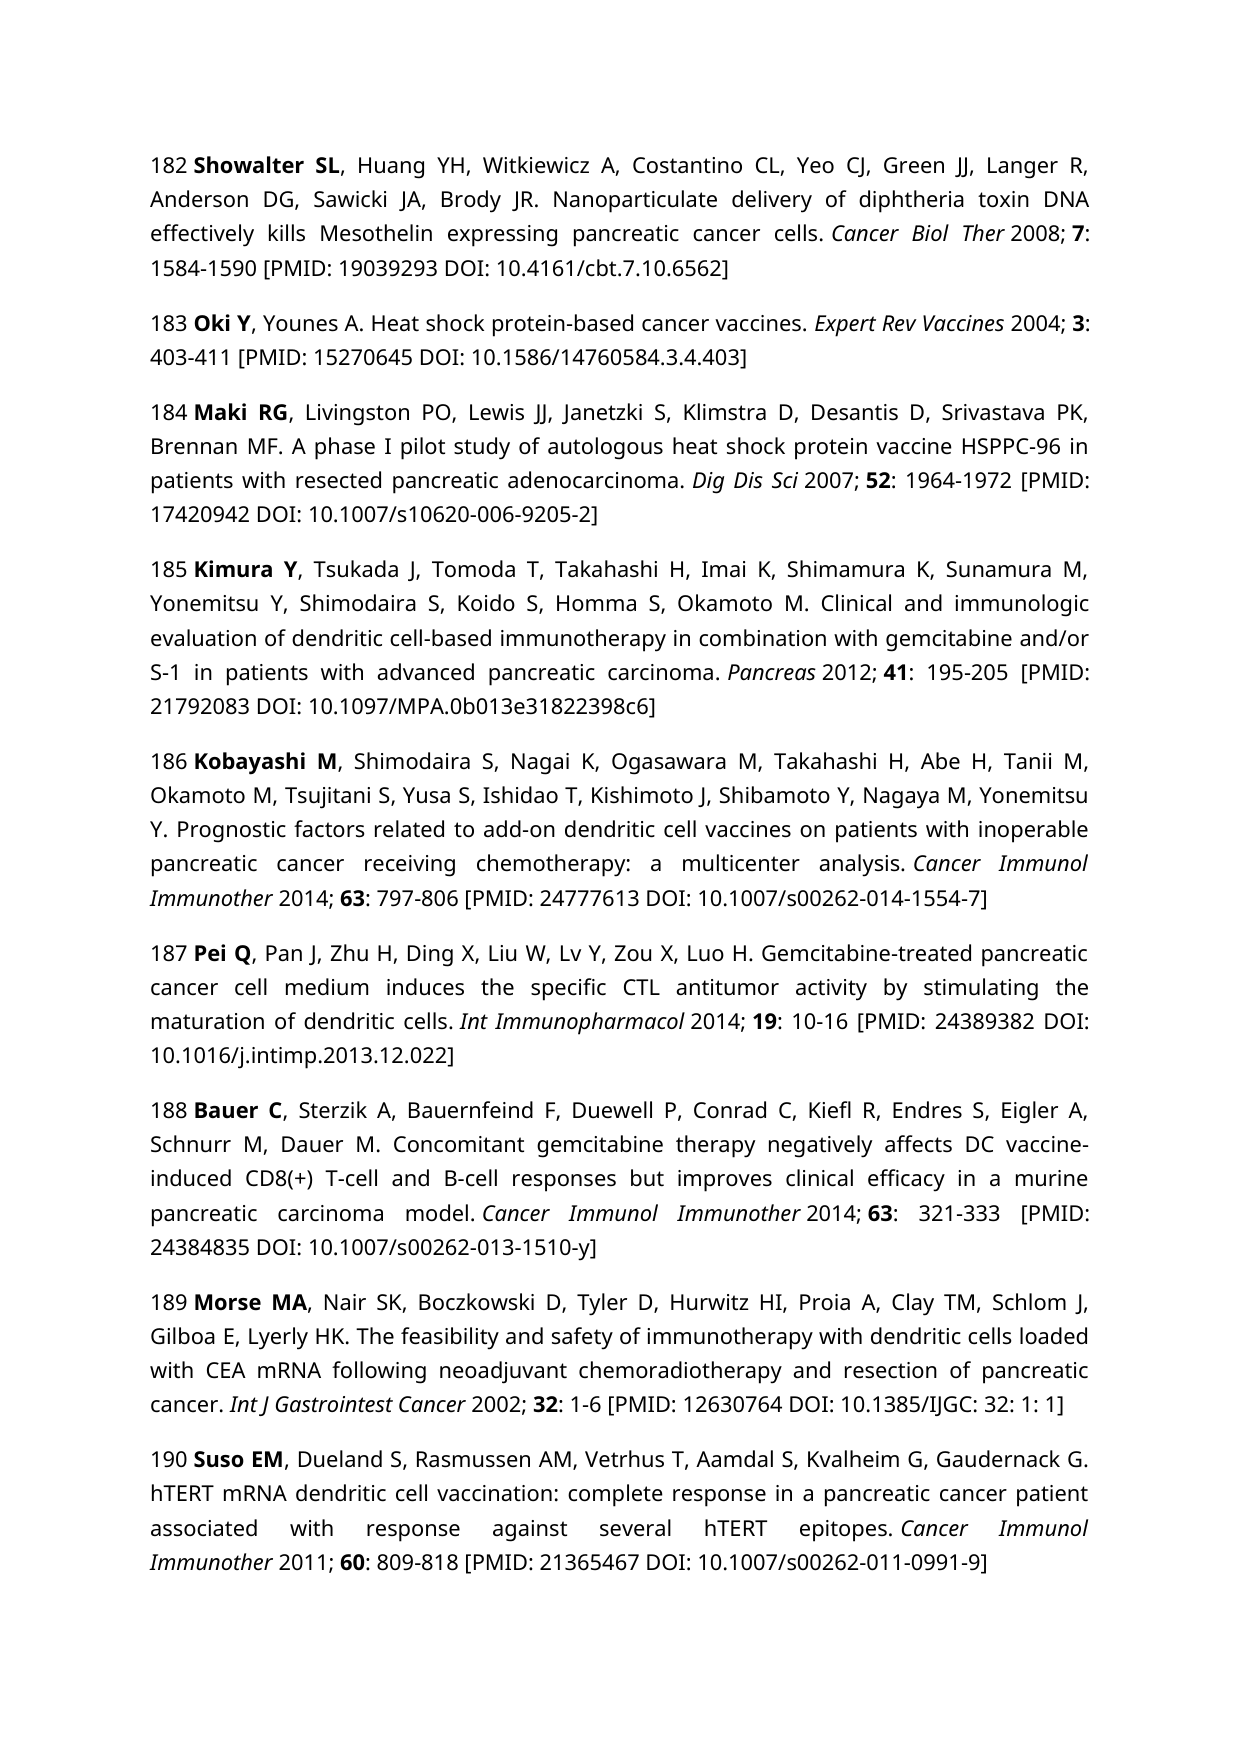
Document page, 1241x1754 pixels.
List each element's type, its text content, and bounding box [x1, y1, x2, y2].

text 186 Kobayashi M, Shimodaira S, Nagai K, Ogasawara M, Takahashi H, Abe H, Tanii M, Okamoto M, Tsujitani S, Yusa S, Ishidao T, Kishimoto J, Shibamoto Y, Nagaya M, Yonemitsu Y. Prognostic factors related to add-on dendritic cell vaccines on patients with inoperable pancreatic cancer receiving chemotherapy: a multicenter analysis. Cancer Immunol Immunother 2014; 63: 797-806 [PMID: 24777613 DOI: 10.1007/s00262-014-1554-7] [150, 746, 1090, 912]
text 182 Showalter SL, Huang YH, Witkiewicz A, Costantino CL, Yeo CJ, Green JJ, Langer R, Anderson DG, Sawicki JA, Brody JR. Nanoparticulate delivery of diphtheria toxin DNA effectively kills Mesothelin expressing pancreatic cancer cells. Cancer Biol Ther 2008; 7: 1584-1590 [PMID: 19039293 DOI: 10.4161/cbt.7.10.6562] [150, 150, 1090, 282]
text 184 Maki RG, Livingston PO, Lewis JJ, Janetzki S, Klimstra D, Desantis D, Srivastava PK, Brennan MF. A phase I pilot study of autologous heat shock protein vaccine HSPPC-96 in patients with resected pancreatic adenocarcinoma. Dig Dis Sci 2007; 52: 1964-1972 [PMID: 17420942 DOI: 10.1007/s10620-006-9205-2] [150, 397, 1090, 529]
text 187 Pei Q, Pan J, Zhu H, Ding X, Liu W, Lv Y, Zou X, Luo H. Gemcitabine-treated pancreatic cancer cell medium induces the specific CTL antitumor activity by stimulating the maturation of dendritic cells. Int Immunopharmacol 2014; 19: 10-16 [PMID: 24389382 DOI: 10.1016/j.intimp.2013.12.022] [150, 937, 1090, 1070]
text 185 Kimura Y, Tsukada J, Tomoda T, Takahashi H, Imai K, Shimamura K, Sunamura M, Yonemitsu Y, Shimodaira S, Koido S, Homma S, Okamoto M. Clinical and immunologic evaluation of dendritic cell-based immunotherapy in combination with gemcitabine and/or S-1 in patients with advanced pancreatic carcinoma. Pancreas 2012; 41: 195-205 [PMID: 21792083 DOI: 10.1097/MPA.0b013e31822398c6] [150, 554, 1090, 721]
text 189 Morse MA, Nair SK, Boczkowski D, Tyler D, Hurwitz HI, Proia A, Clay TM, Schlom J, Gilboa E, Lyerly HK. The feasibility and safety of immunotherapy with dendritic cells loaded with CEA mRNA following neoadjuvant chemoradiotherapy and resection of pancreatic cancer. Int J Gastrointest Cancer 2002; 32: 1-6 [PMID: 12630764 DOI: 10.1385/IJGC: 32: 1: 1] [150, 1287, 1090, 1419]
text 190 Suso EM, Dueland S, Rasmussen AM, Vetrhus T, Aamdal S, Kvalheim G, Gaudernack G. hTERT mRNA dendritic cell vaccination: complete response in a pancreatic cancer patient associated with response against several hTERT epitopes. Cancer Immunol Immunother 2011; 60: 809-818 [PMID: 21365467 DOI: 10.1007/s00262-011-0991-9] [150, 1444, 1090, 1576]
text 183 Oki Y, Younes A. Heat shock protein-based cancer vaccines. Expert Rev Vaccines 2004; 3: 403-411 [PMID: 15270645 DOI: 10.1586/14760584.3.4.403] [150, 307, 1090, 371]
text 188 Bauer C, Sterzik A, Bauernfeind F, Duewell P, Conrad C, Kiefl R, Endres S, Eigler A, Schnurr M, Dauer M. Concomitant gemcitabine therapy negatively affects DC vaccine-induced CD8(+) T-cell and B-cell responses but improves clinical efficacy in a murine pancreatic carcinoma model. Cancer Immunol Immunother 2014; 63: 321-333 [PMID: 24384835 DOI: 10.1007/s00262-013-1510-y] [150, 1095, 1090, 1261]
